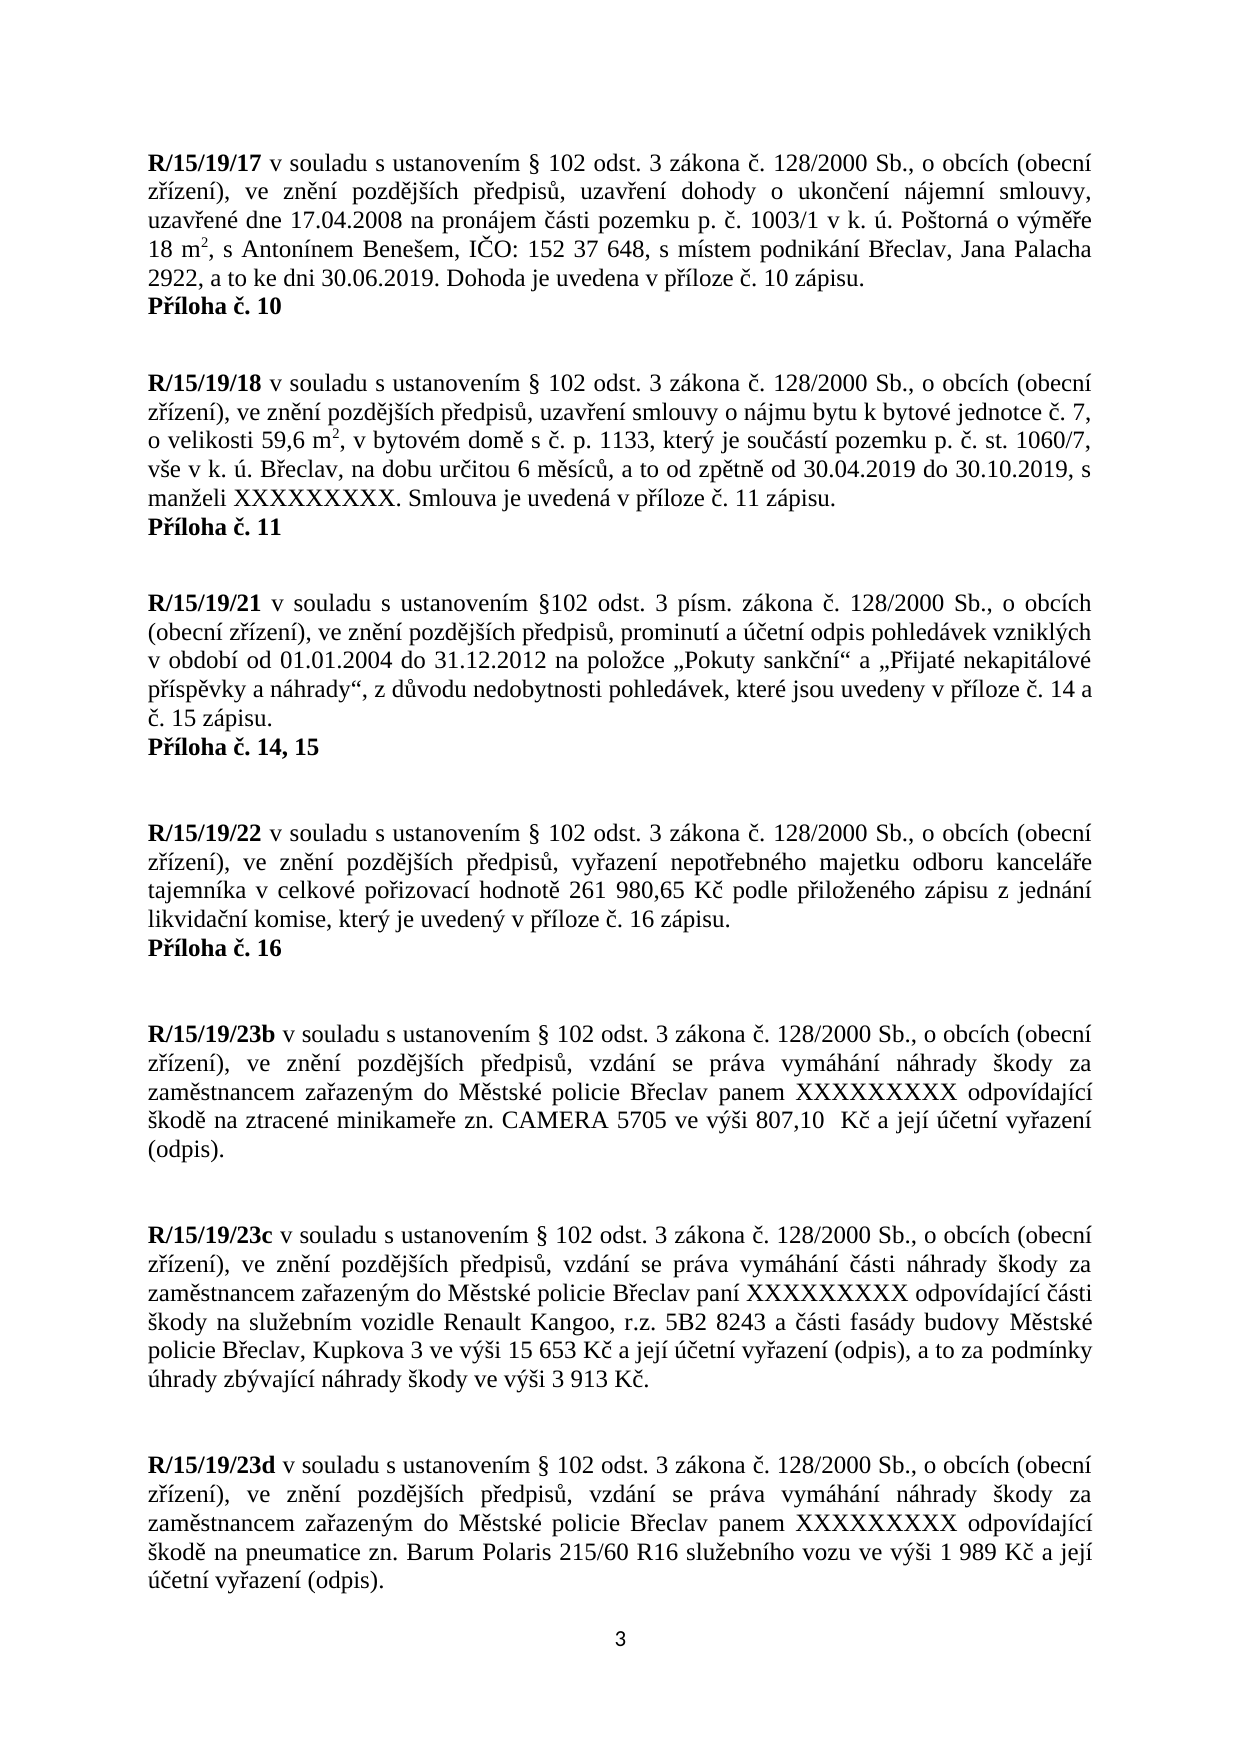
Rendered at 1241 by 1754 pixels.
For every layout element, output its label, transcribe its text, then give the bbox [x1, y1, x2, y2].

text Příloha č. 10 [148, 291, 1093, 320]
text Příloha č. 11 [148, 512, 1093, 540]
text R/15/19/23b v souladu s ustanovením § 102 odst. 3 zákona č. 128/2000 Sb., o obcích (obecní zřízení), ve znění pozdějších předpisů, vzdání se práva vymáhání náhrady škody za zaměstnancem zařazeným do Městské policie Břeclav panem XXXXXXXXX odpovídající škodě na ztracené minikameře zn. CAMERA 5705 ve výši 807,10 Kč a její účetní vyřazení (odpis). [148, 1019, 1093, 1163]
text Příloha č. 14, 15 [148, 732, 1093, 761]
text R/15/19/23d v souladu s ustanovením § 102 odst. 3 zákona č. 128/2000 Sb., o obcích (obecní zřízení), ve znění pozdějších předpisů, vzdání se práva vymáhání náhrady škody za zaměstnancem zařazeným do Městské policie Břeclav panem XXXXXXXXX odpovídající škodě na pneumatice zn. Barum Polaris 215/60 R16 služebního vozu ve výši 1 989 Kč a její účetní vyřazení (odpis). [148, 1451, 1093, 1594]
text R/15/19/18 v souladu s ustanovením § 102 odst. 3 zákona č. 128/2000 Sb., o obcích (obecní zřízení), ve znění pozdějších předpisů, uzavření smlouvy o nájmu bytu k bytové jednotce č. 7, o velikosti 59,6 m2, v bytovém domě s č. p. 1133, který je součástí pozemku p. č. st. 1060/7, vše v k. ú. Břeclav, na dobu určitou 6 měsíců, a to od zpětně od 30.04.2019 do 30.10.2019, s manželi XXXXXXXXX. Smlouva je uvedená v příloze č. 11 zápisu. [148, 368, 1093, 512]
text R/15/19/17 v souladu s ustanovením § 102 odst. 3 zákona č. 128/2000 Sb., o obcích (obecní zřízení), ve znění pozdějších předpisů, uzavření dohody o ukončení nájemní smlouvy, uzavřené dne 17.04.2008 na pronájem části pozemku p. č. 1003/1 v k. ú. Poštorná o výměře 18 m2, s Antonínem Benešem, IČO: 152 37 648, s místem podnikání Břeclav, Jana Palacha 2922, a to ke dni 30.06.2019. Dohoda je uvedena v příloze č. 10 zápisu. [148, 148, 1093, 291]
text R/15/19/23c v souladu s ustanovením § 102 odst. 3 zákona č. 128/2000 Sb., o obcích (obecní zřízení), ve znění pozdějších předpisů, vzdání se práva vymáhání části náhrady škody za zaměstnancem zařazeným do Městské policie Břeclav paní XXXXXXXXX odpovídající části škody na služebním vozidle Renault Kangoo, r.z. 5B2 8243 a části fasády budovy Městské policie Břeclav, Kupkova 3 ve výši 15 653 Kč a její účetní vyřazení (odpis), a to za podmínky úhrady zbývající náhrady škody ve výši 3 913 Kč. [148, 1221, 1093, 1393]
text Příloha č. 16 [148, 933, 1093, 962]
text R/15/19/21 v souladu s ustanovením §102 odst. 3 písm. zákona č. 128/2000 Sb., o obcích (obecní zřízení), ve znění pozdějších předpisů, prominutí a účetní odpis pohledávek vzniklých v období od 01.01.2004 do 31.12.2012 na položce „Pokuty sankční“ a „Přijaté nekapitálové příspěvky a náhrady“, z důvodu nedobytnosti pohledávek, které jsou uvedeny v příloze č. 14 a č. 15 zápisu. [148, 588, 1093, 732]
text R/15/19/22 v souladu s ustanovením § 102 odst. 3 zákona č. 128/2000 Sb., o obcích (obecní zřízení), ve znění pozdějších předpisů, vyřazení nepotřebného majetku odboru kanceláře tajemníka v celkové pořizovací hodnotě 261 980,65 Kč podle přiloženého zápisu z jednání likvidační komise, který je uvedený v příloze č. 16 zápisu. [148, 818, 1093, 933]
